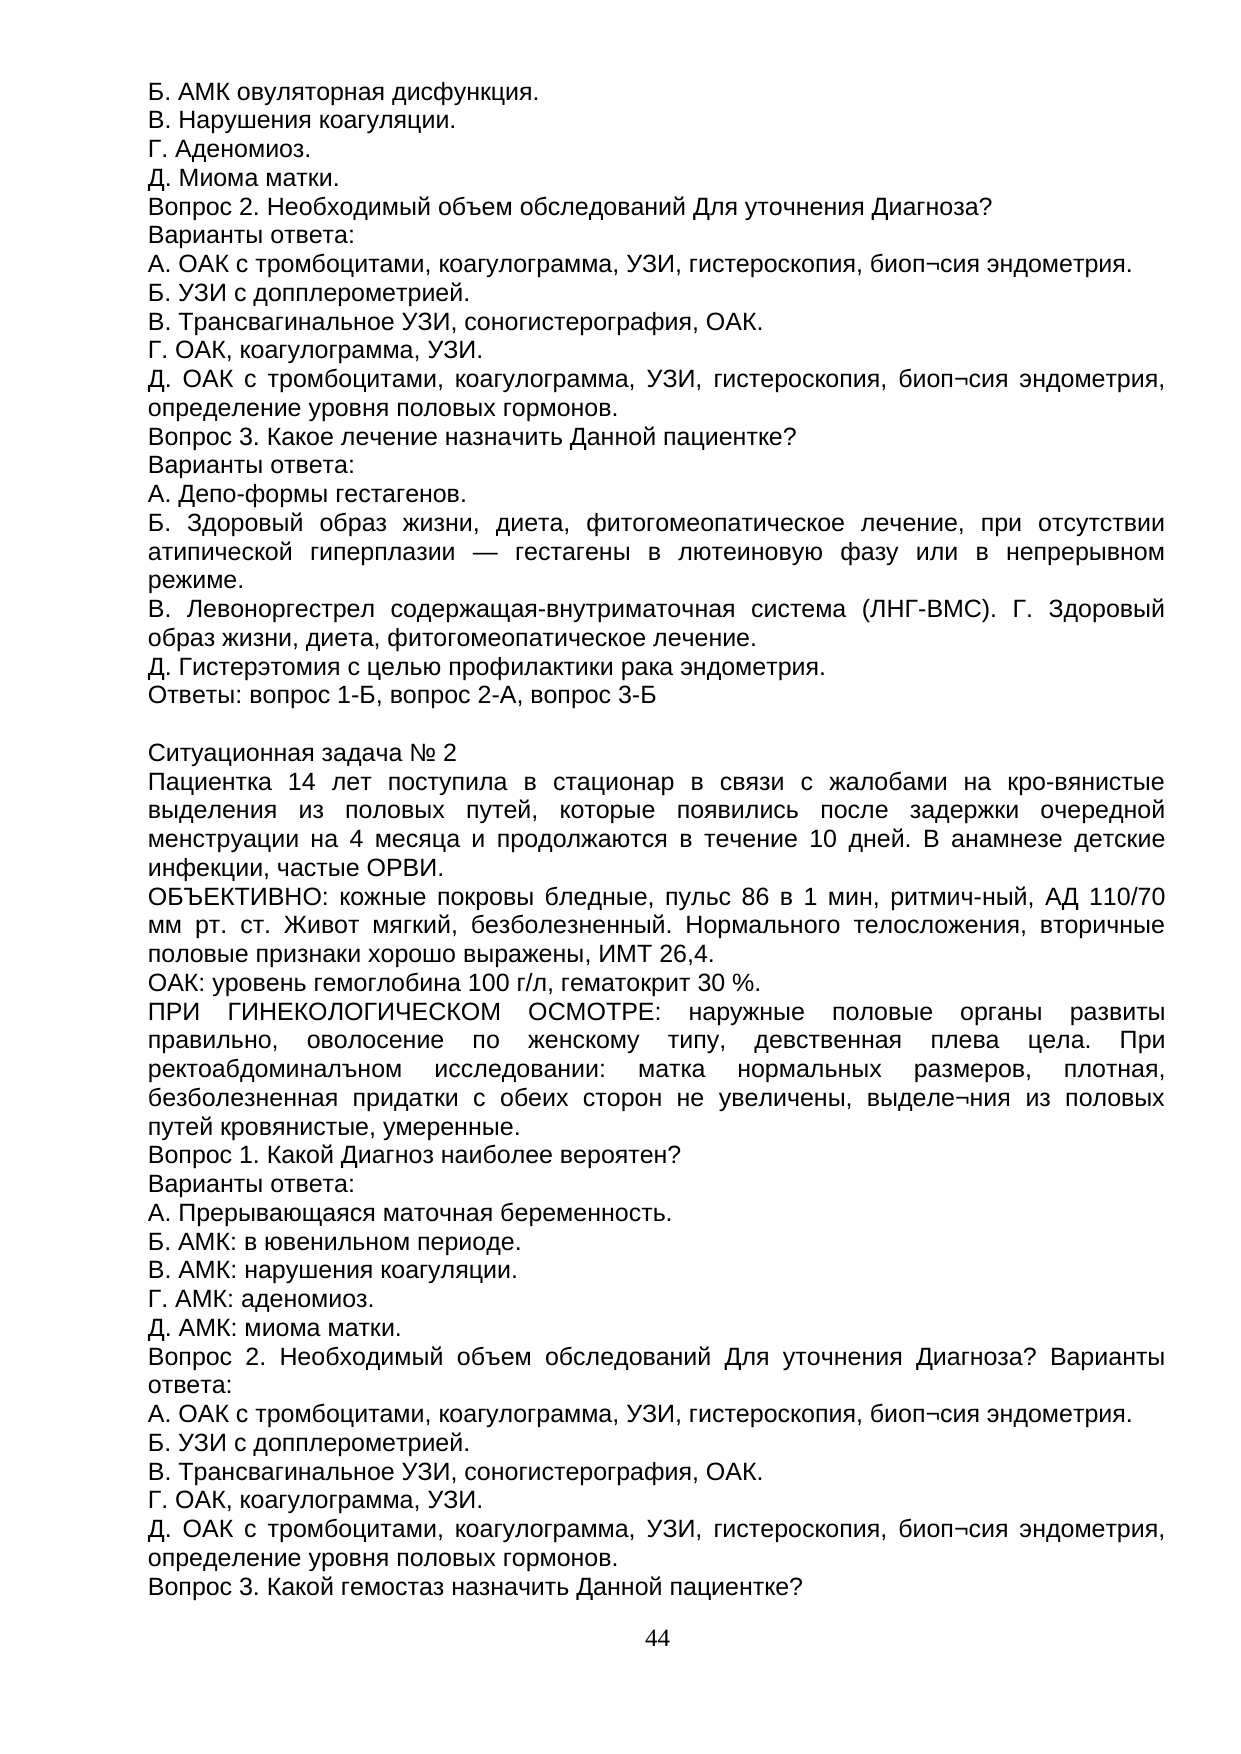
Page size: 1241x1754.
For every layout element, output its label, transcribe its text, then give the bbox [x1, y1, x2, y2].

text Б. Здоровый образ жизни, диета, фитогомеопатическое лечение, при отсутствии атипической гиперплазии — гестагены в лютеиновую фазу или в непрерывном режиме. [148, 508, 1167, 594]
text Б. УЗИ с допплерометрией. [148, 1428, 1167, 1457]
text Вопрос 2. Необходимый объем обследований Для уточнения Диагноза? [148, 192, 1167, 221]
text Ситуационная задача № 2 [148, 738, 1167, 767]
text Д. Миома матки. [148, 163, 1167, 192]
text Ответы: вопрос 1-Б, вопрос 2-A, вопрос 3-Б [148, 681, 1167, 709]
text А. Прерывающаяся маточная беременность. [148, 1198, 1167, 1227]
text Вопрос 3. Какое лечение назначить Данной пациентке? [148, 422, 1167, 451]
text В. Левоноргестрел содержащая-внутриматочная система (ЛНГ-ВМС). Г. Здоровый образ жизни, диета, фитогомеопатическое лечение. [148, 594, 1167, 652]
text Варианты ответа: [148, 1169, 1167, 1198]
text Г. Аденомиоз. [148, 134, 1167, 163]
text Вопрос 1. Какой Диагноз наиболее вероятен? [148, 1141, 1167, 1169]
text Варианты ответа: [148, 451, 1167, 479]
text Д. Гистерэтомия с целью профилактики рака эндометрия. [148, 652, 1167, 681]
text Вопрос 2. Необходимый объем обследований Для уточнения Диагноза? Варианты ответа: [148, 1342, 1167, 1399]
text А. Депо-формы гестагенов. [148, 479, 1167, 508]
text ОБЪЕКТИВНО: кожные покровы бледные, пульс 86 в 1 мин, ритмич-ный, АД 110/70 мм рт. ст. Живот мягкий, безболезненный. Нормального телосложения, вторичные половые признаки хорошо выражены, ИМТ 26,4. [148, 882, 1167, 968]
text Пациентка 14 лет поступила в стационар в связи с жалобами на кро-вянистые выделения из половых путей, которые появились после задержки очередной менструации на 4 месяца и продолжаются в течение 10 дней. В анамнезе детские инфекции, частые ОРВИ. [148, 767, 1167, 882]
text ПРИ ГИНЕКОЛОГИЧЕСКОМ ОСМОТРЕ: наружные половые органы развиты правильно, оволосение по женскому типу, девственная плева цела. При ректоабдоминалъном исследовании: матка нормальных размеров, плотная, безболезненная придатки с обеих сторон не увеличены, выделе¬ния из половых путей кровянистые, умеренные. [148, 997, 1167, 1141]
text А. ОАК с тромбоцитами, коагулограмма, УЗИ, гистероскопия, биоп¬сия эндометрия. [148, 249, 1167, 278]
text В. АМК: нарушения коагуляции. [148, 1256, 1167, 1284]
text Варианты ответа: [148, 221, 1167, 249]
text В. Трансвагинальное УЗИ, соногистерография, ОАК. [148, 1457, 1167, 1486]
text Д. АМК: миома матки. [148, 1313, 1167, 1342]
text Б. АМК овуляторная дисфункция. [148, 77, 1167, 106]
text Г. ОАК, коагулограмма, УЗИ. [148, 336, 1167, 364]
text Б. АМК: в ювенильном периоде. [148, 1227, 1167, 1256]
text Вопрос 3. Какой гемостаз назначить Данной пациентке? [148, 1572, 1167, 1601]
text Д. ОАК с тромбоцитами, коагулограмма, УЗИ, гистероскопия, биоп¬сия эндометрия, определение уровня половых гормонов. [148, 1514, 1167, 1572]
text В. Нарушения коагуляции. [148, 106, 1167, 134]
text А. ОАК с тромбоцитами, коагулограмма, УЗИ, гистероскопия, биоп¬сия эндометрия. [148, 1399, 1167, 1428]
text Д. ОАК с тромбоцитами, коагулограмма, УЗИ, гистероскопия, биоп¬сия эндометрия, определение уровня половых гормонов. [148, 364, 1167, 422]
text ОАК: уровень гемоглобина 100 г/л, гематокрит 30 %. [148, 968, 1167, 997]
text Б. УЗИ с допплерометрией. [148, 278, 1167, 307]
text Г. АМК: аденомиоз. [148, 1284, 1167, 1313]
text В. Трансвагинальное УЗИ, соногистерография, ОАК. [148, 307, 1167, 336]
text Г. ОАК, коагулограмма, УЗИ. [148, 1486, 1167, 1514]
